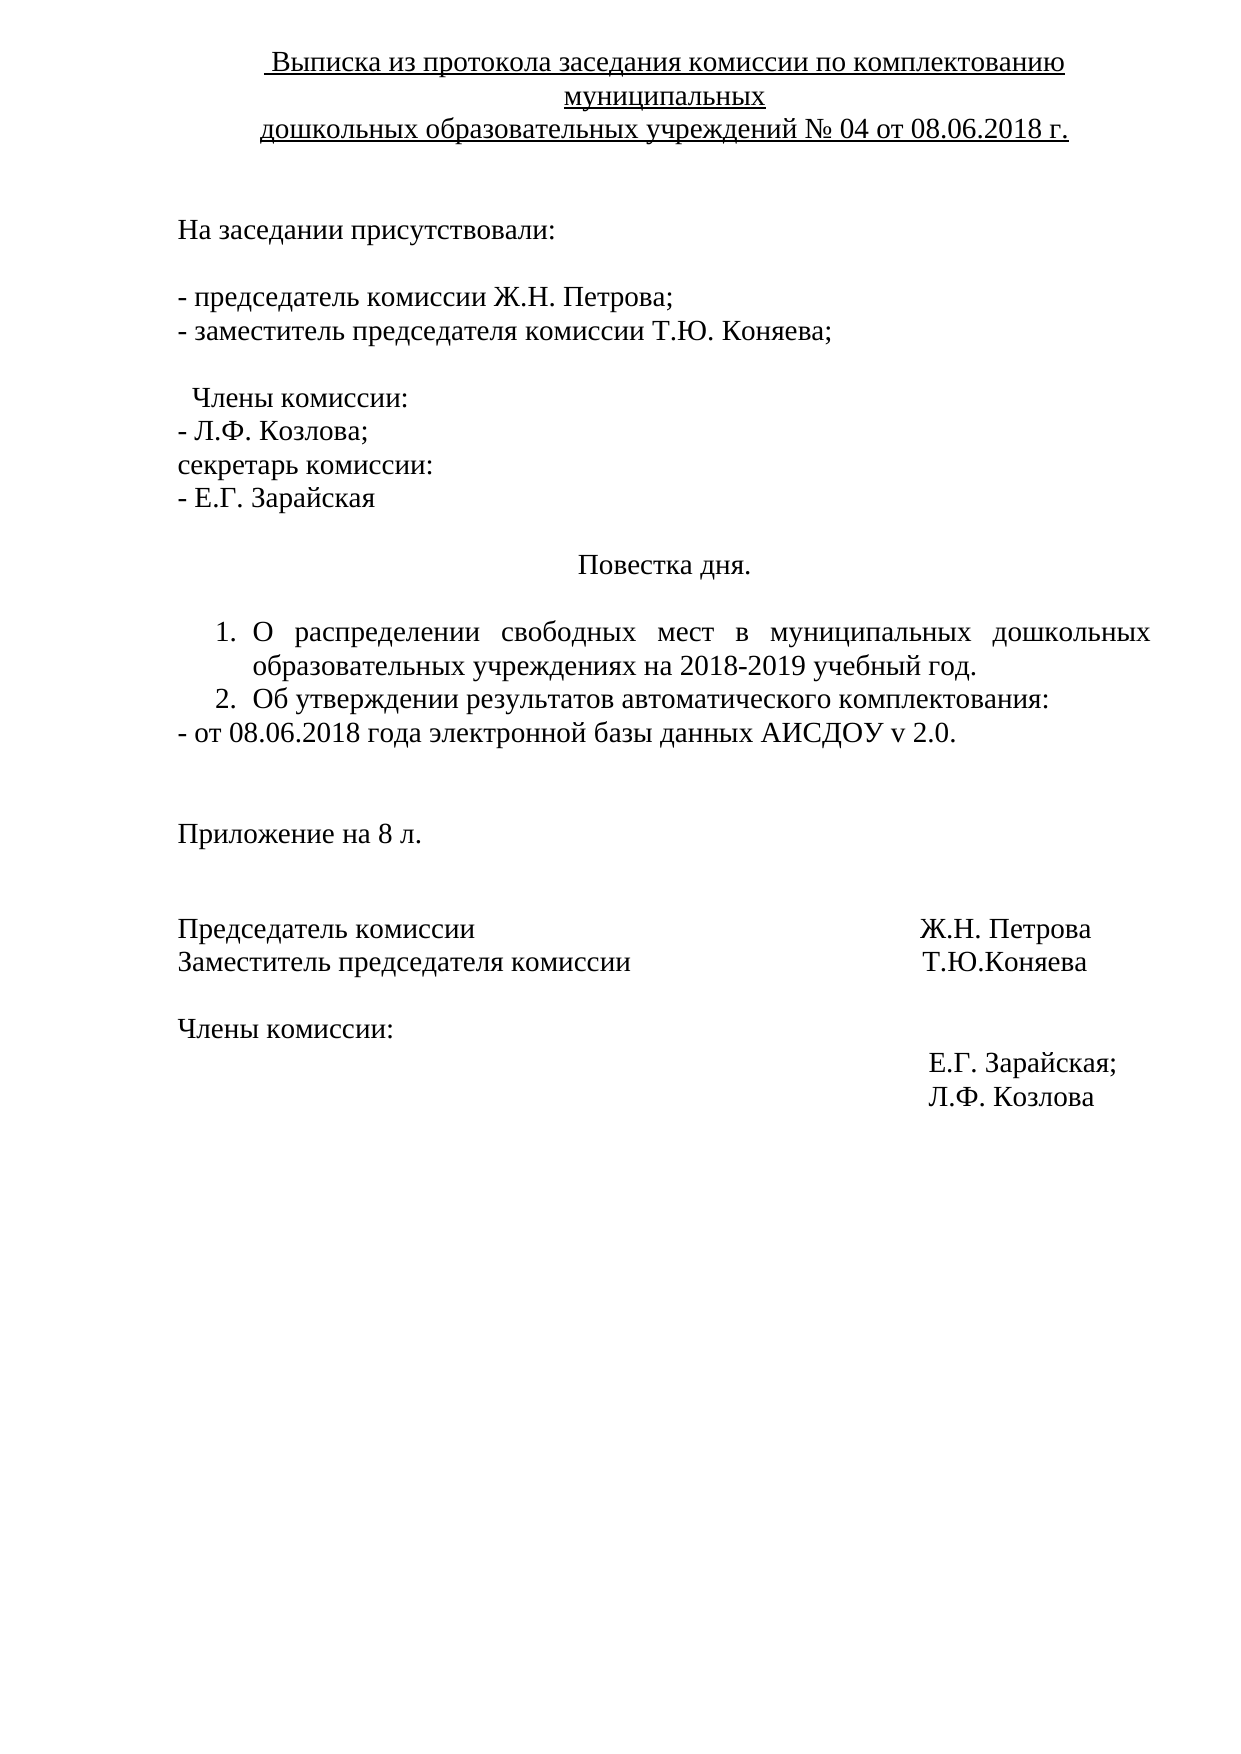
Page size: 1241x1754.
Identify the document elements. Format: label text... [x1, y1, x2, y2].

text - заместитель председателя комиссии Т.Ю. Коняева; [177, 313, 1152, 346]
text Члены комиссии: [177, 380, 1152, 413]
text дошкольных образовательных учреждений № 04 от 08.06.2018 г. [177, 111, 1152, 145]
list О распределении свободных мест в муниципальных дошкольных образовательных учреждениях на 2018-2019 учебный год. [215, 614, 1152, 682]
text Председатель комиссии Ж.Н. Петрова [177, 911, 1152, 944]
text На заседании присутствовали: [177, 212, 1152, 246]
text - Л.Ф. Козлова; [177, 413, 1152, 447]
text Приложение на 8 л. [177, 816, 1152, 849]
text - председатель комиссии Ж.Н. Петрова; [177, 279, 1152, 313]
text - от 08.06.2018 года электронной базы данных АИСДОУ v 2.0. [177, 715, 1152, 749]
text Повестка дня. [177, 547, 1152, 581]
text - Е.Г. Зарайская [177, 480, 1152, 514]
text Выписка из протокола заседания комиссии по комплектованию муниципальных [177, 44, 1152, 111]
list Об утверждении результатов автоматического комплектования: [215, 682, 1152, 715]
text Л.Ф. Козлова [177, 1079, 1152, 1112]
text Члены комиссии: [177, 1012, 1152, 1045]
text Е.Г. Зарайская; [177, 1045, 1152, 1079]
text секретарь комиссии: [177, 447, 1152, 480]
text Заместитель председателя комиссии Т.Ю.Коняева [177, 944, 1152, 978]
